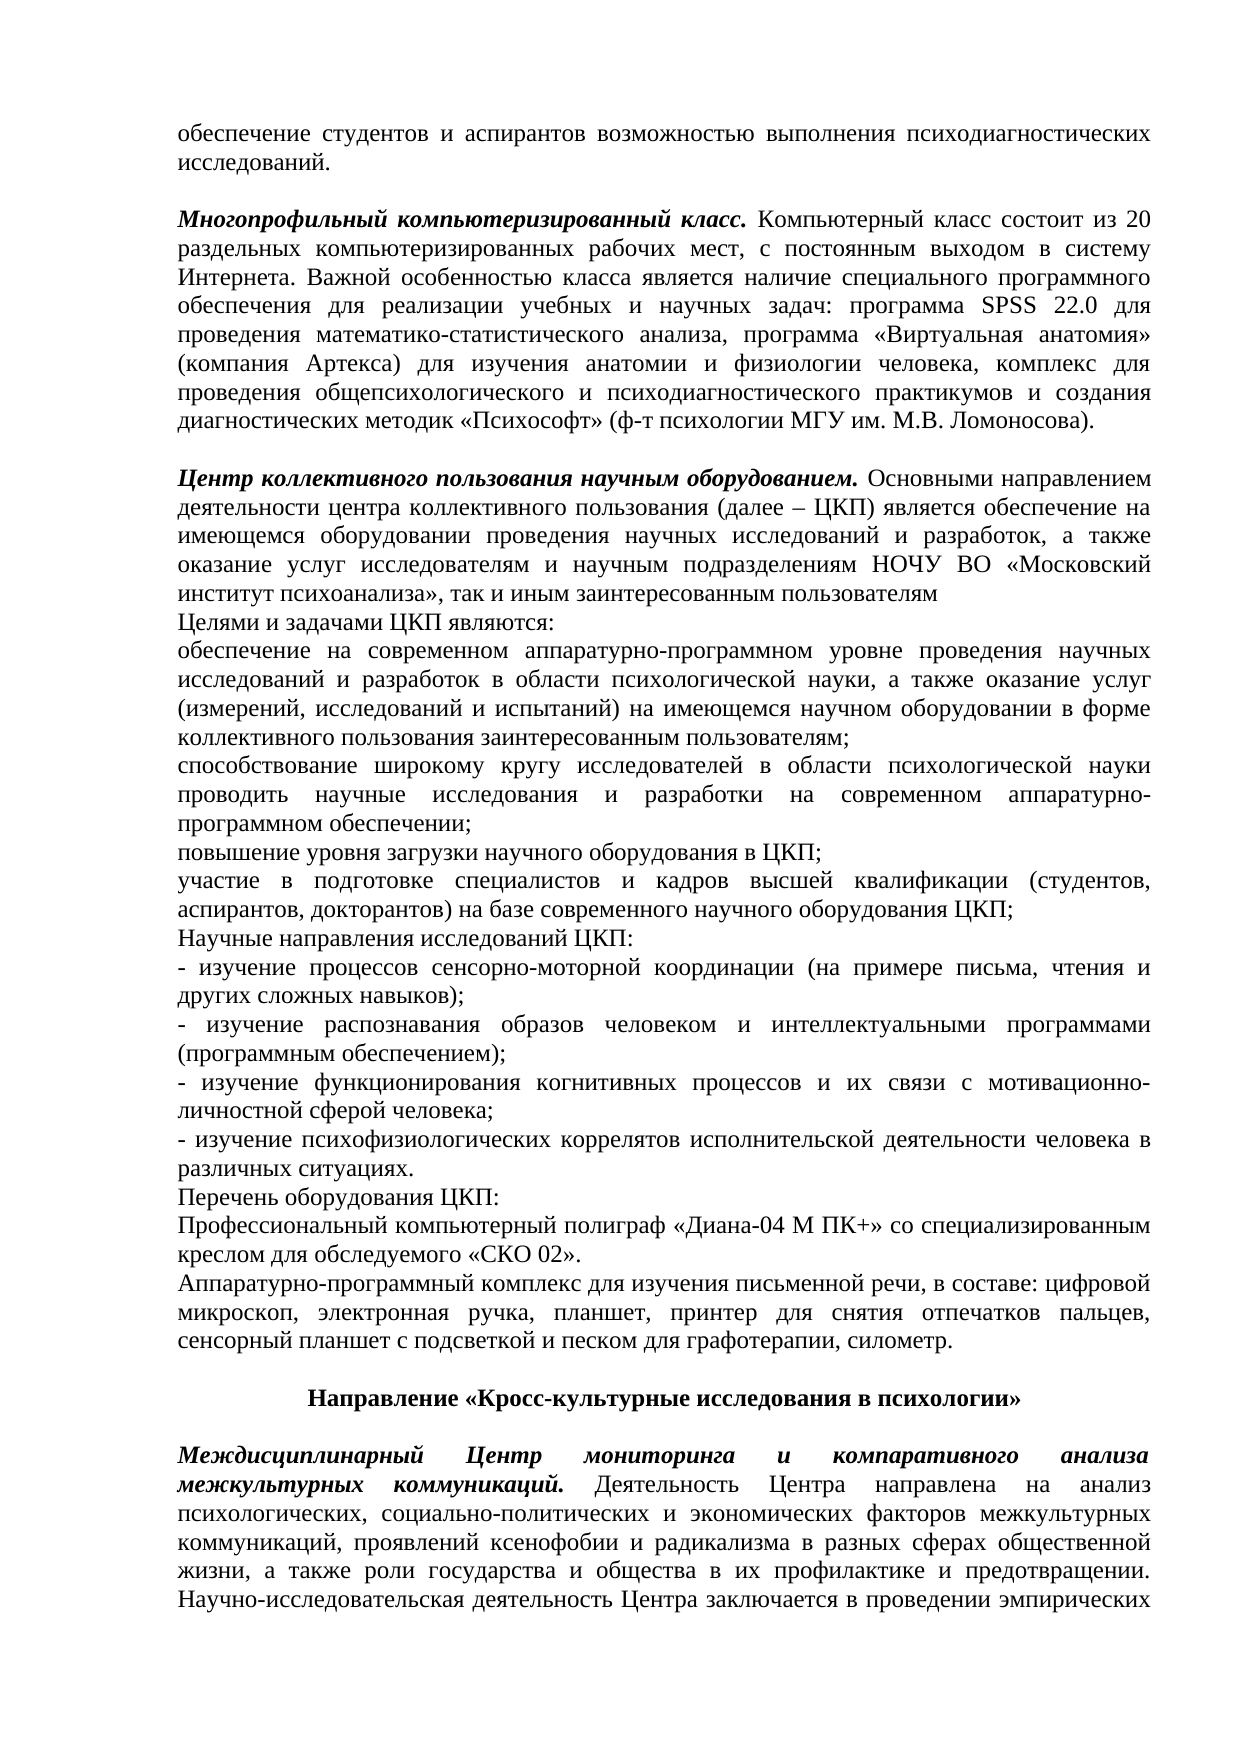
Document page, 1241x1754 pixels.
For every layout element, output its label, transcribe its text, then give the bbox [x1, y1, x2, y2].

text обеспечение на современном аппаратурно-программном уровне проведения научных исследований и разработок в области психологической науки, а также оказание услуг (измерений, исследований и испытаний) на имеющемся научном оборудовании в форме коллективного пользования заинтересованным пользователям; [177, 636, 1152, 751]
text Научные направления исследований ЦКП: [177, 923, 1152, 952]
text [177, 1441, 1152, 1613]
text Профессиональный компьютерный полиграф «Диана-04 М ПК+» со специализированным креслом для обследуемого «СКО 02». [177, 1211, 1152, 1268]
text Аппаратурно-программный комплекс для изучения письменной речи, в составе: цифровой микроскоп, электронная ручка, планшет, принтер для снятия отпечатков пальцев, сенсорный планшет с подсветкой и песком для графотерапии, силометр. [177, 1268, 1152, 1354]
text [177, 118, 1152, 176]
text Перечень оборудования ЦКП: [177, 1182, 1152, 1211]
text - изучение процессов сенсорно-моторной координации (на примере письма, чтения и других сложных навыков); [177, 952, 1152, 1009]
text Центр коллективного пользования научным оборудованием. Основными направлением деятельности центра коллективного пользования (далее – ЦКП) является обеспечение на имеющемся оборудовании проведения научных исследований и разработок, а также оказание услуг исследователям и научным подразделениям НОЧУ ВО «Московский институт психоанализа», так и иным заинтересованным пользователям [177, 463, 1152, 607]
text Целями и задачами ЦКП являются: [177, 607, 1152, 636]
text - изучение психофизиологических коррелятов исполнительской деятельности человека в различных ситуациях. [177, 1124, 1152, 1182]
text участие в подготовке специалистов и кадров высшей квалификации (студентов, аспирантов, докторантов) на базе современного научного оборудования ЦКП; [177, 866, 1152, 923]
text повышение уровня загрузки научного оборудования в ЦКП; [177, 837, 1152, 866]
text способствование широкому кругу исследователей в области психологической науки проводить научные исследования и разработки на современном аппаратурно-программном обеспечении; [177, 751, 1152, 837]
text Направление «Кросс-культурные исследования в психологии» [177, 1383, 1152, 1412]
text Многопрофильный компьютеризированный класс. Компьютерный класс состоит из 20 раздельных компьютеризированных рабочих мест, с постоянным выходом в систему Интернета. Важной особенностью класса является наличие специального программного обеспечения для реализации учебных и научных задач: программа SPSS 22.0 для проведения математико-статистического анализа, программа «Виртуальная анатомия» (компания Артекса) для изучения анатомии и физиологии человека, комплекс для проведения общепсихологического и психодиагностического практикумов и создания диагностических методик «Психософт» (ф-т психологии МГУ им. М.В. Ломоносова). [177, 204, 1152, 434]
text - изучение распознавания образов человеком и интеллектуальными программами (программным обеспечением); [177, 1009, 1152, 1067]
text - изучение функционирования когнитивных процессов и их связи с мотивационно-личностной сферой человека; [177, 1067, 1152, 1124]
